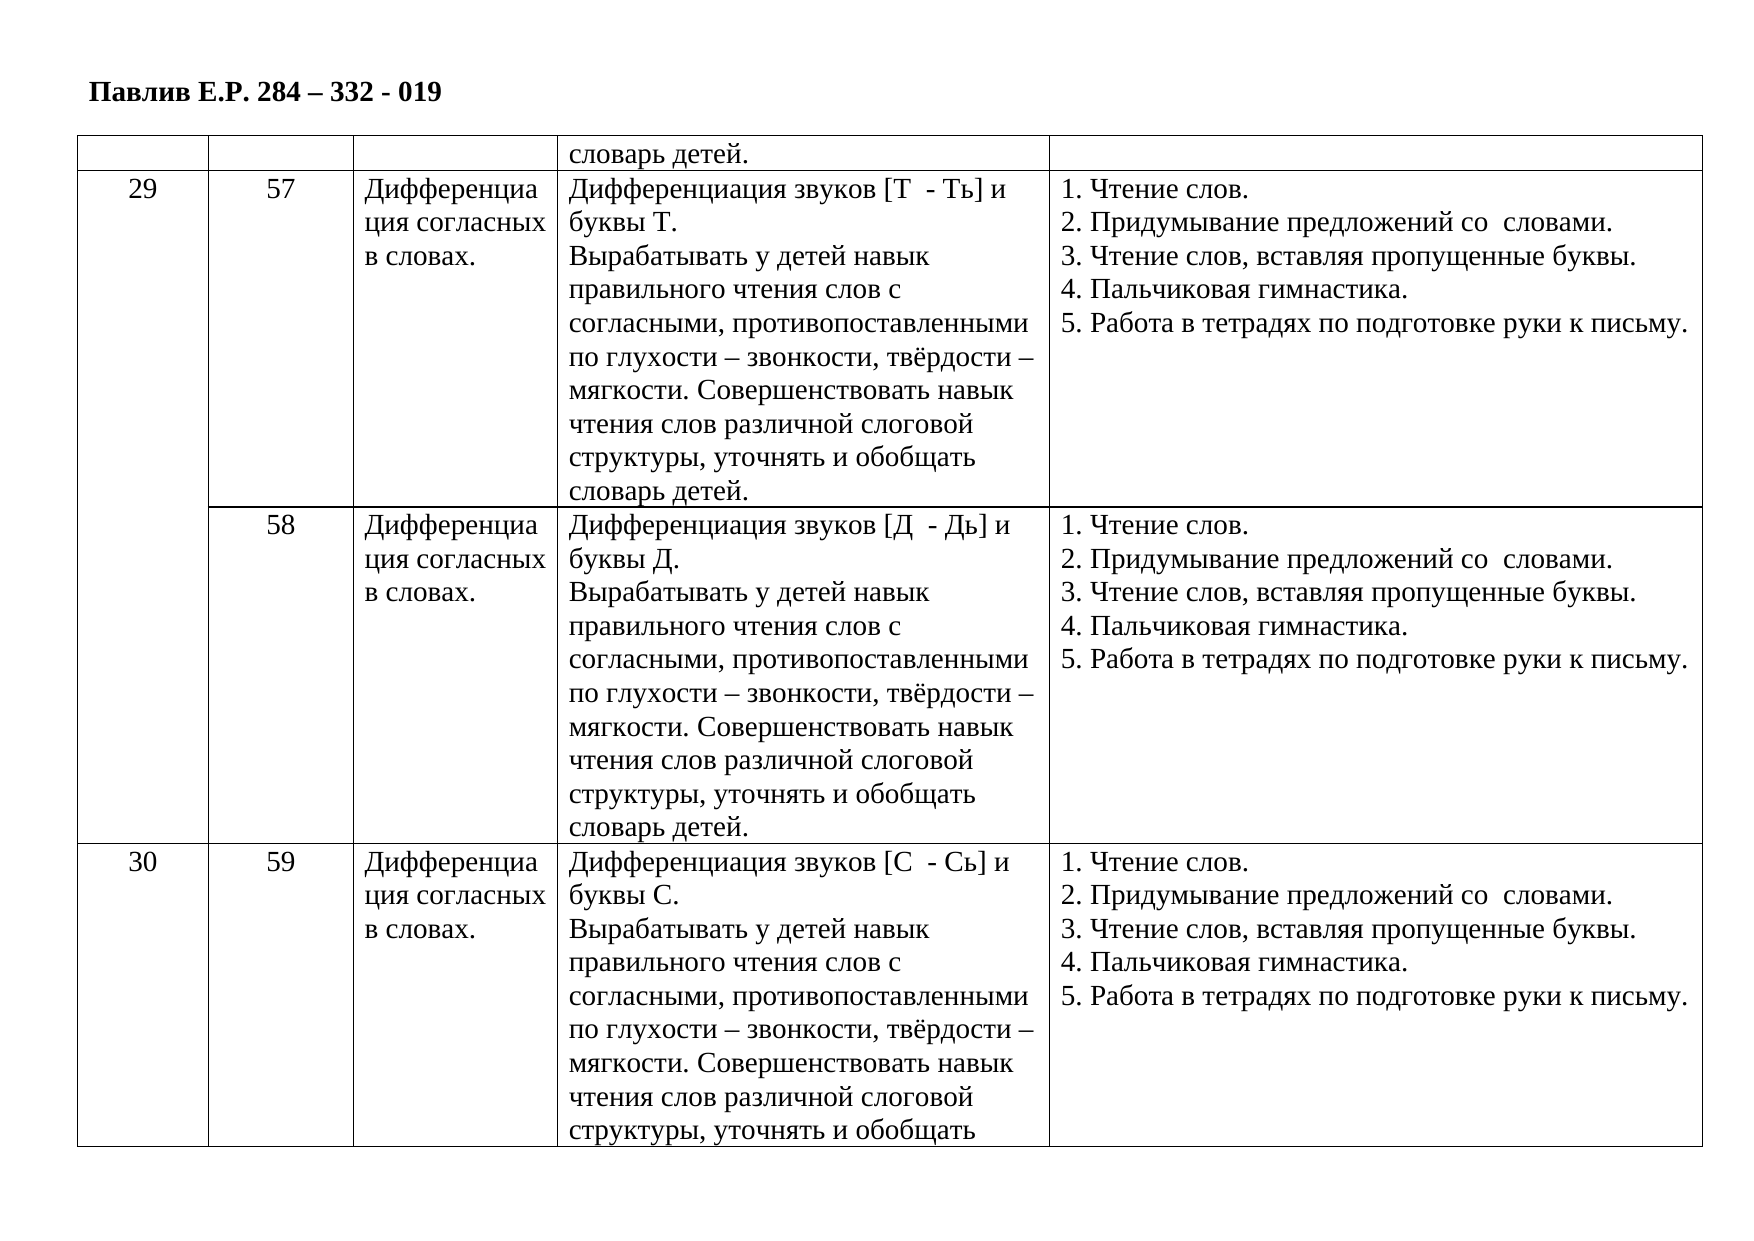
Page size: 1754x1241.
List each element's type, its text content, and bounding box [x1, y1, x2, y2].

table_cell Дифференциация согласных в словах. [354, 171, 557, 506]
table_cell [354, 136, 557, 170]
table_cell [558, 136, 1049, 170]
table_cell 57 [209, 171, 353, 506]
table_cell 59 [209, 844, 353, 1146]
table_cell 29 [78, 171, 208, 843]
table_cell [558, 844, 1049, 1146]
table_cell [354, 844, 557, 1146]
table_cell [1050, 844, 1702, 1146]
table_cell 58 [209, 508, 353, 843]
table_cell Дифференциация звуков [Д - Дь] и буквы Д. Вырабатывать у детей навык правильного чтения слов с согласными, противопоставленными по глухости – звонкости, твёрдости – мягкости. Совершенствовать навык чтения слов различной слоговой структуры, уточнять и обобщать словарь детей. [558, 508, 1049, 843]
table_cell Дифференциация звуков [Т - Ть] и буквы Т. Вырабатывать у детей навык правильного чтения слов с согласными, противопоставленными по глухости – звонкости, твёрдости – мягкости. Совершенствовать навык чтения слов различной слоговой структуры, уточнять и обобщать словарь детей. [558, 171, 1049, 506]
table_cell Дифференциация согласных в словах. [354, 508, 557, 843]
table_cell 56 [209, 136, 353, 170]
table_cell 30 [78, 844, 208, 1146]
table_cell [1050, 136, 1702, 170]
